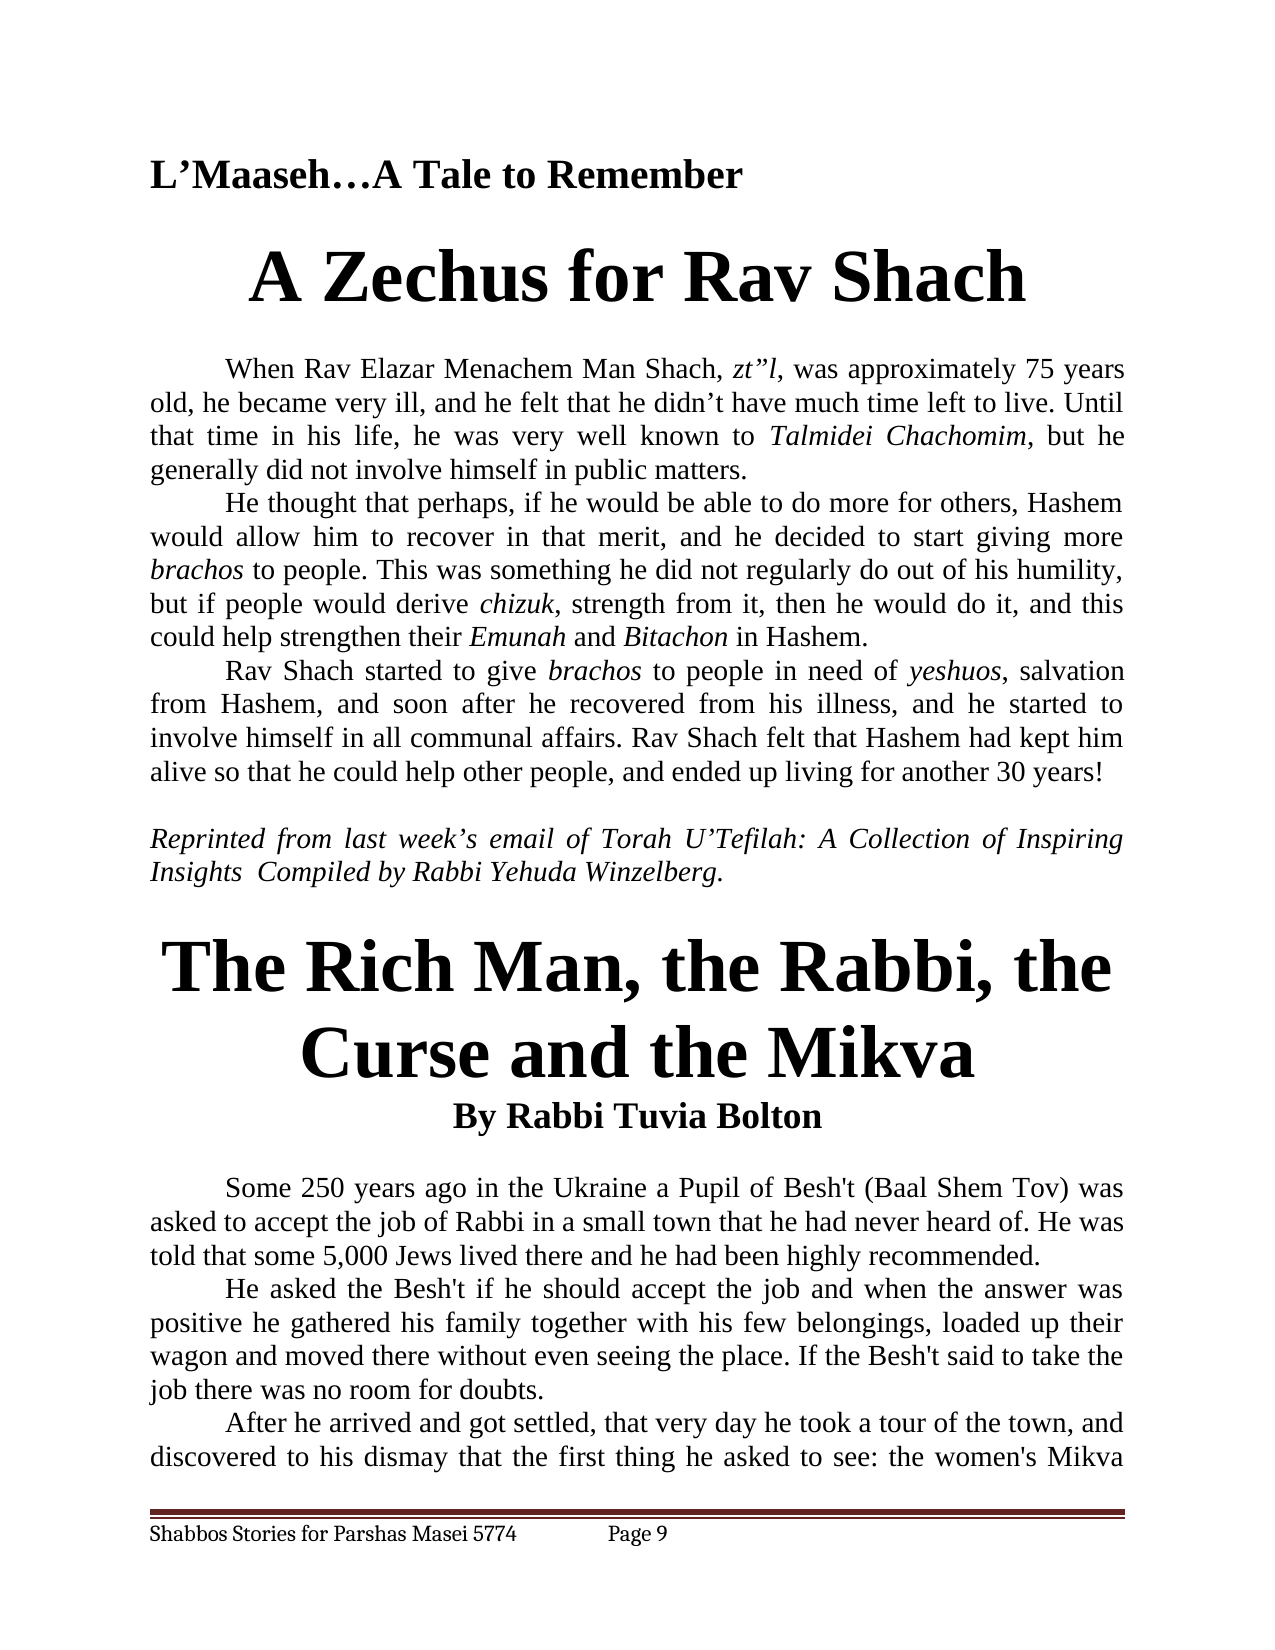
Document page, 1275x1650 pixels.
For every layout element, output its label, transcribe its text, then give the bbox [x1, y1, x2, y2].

text A Zechus for Rav Shach [150, 231, 1125, 318]
text The Rich Man, the Rabbi, the Curse and the Mikva [150, 921, 1125, 1094]
text L’Maaseh…A Tale to Remember [150, 150, 1125, 198]
text He asked the Besh't if he should accept the job and when the answer was positive he gathered his family together with his few belongings, loaded up their wagon and moved there without even seeing the place. If the Besh't said to take the job there was no room for doubts. [150, 1271, 1125, 1405]
text Some 250 years ago in the Ukraine a Pupil of Besh't (Baal Shem Tov) was asked to accept the job of Rabbi in a small town that he had never heard of. He was told that some 5,000 Jews lived there and he had been highly recommended. [150, 1171, 1125, 1271]
text He thought that perhaps, if he would be able to do more for others, Hashem would allow him to recover in that merit, and he decided to start giving more brachos to people. This was something he did not regularly do out of his humility, but if people would derive chizuk, strength from it, then he would do it, and this could help strengthen their Emunah and Bitachon in Hashem. [150, 485, 1125, 653]
text When Rav Elazar Menachem Man Shach, zt”l, was approximately 75 years old, he became very ill, and he felt that he didn’t have much time left to live. Until that time in his life, he was very well known to Talmidei Chachomim, but he generally did not involve himself in public matters. [150, 351, 1125, 485]
text Rav Shach started to give brachos to people in need of yeshuos, salvation from Hashem, and soon after he recovered from his illness, and he started to involve himself in all communal affairs. Rav Shach felt that Hashem had kept him alive so that he could help other people, and ended up living for another 30 years! [150, 653, 1125, 787]
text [150, 1405, 1125, 1472]
text Reprinted from last week’s email of Torah U’Tefilah: A Collection of Inspiring Insights Compiled by Rabbi Yehuda Winzelberg. [150, 821, 1125, 888]
text By Rabbi Tuvia Bolton [150, 1094, 1125, 1137]
